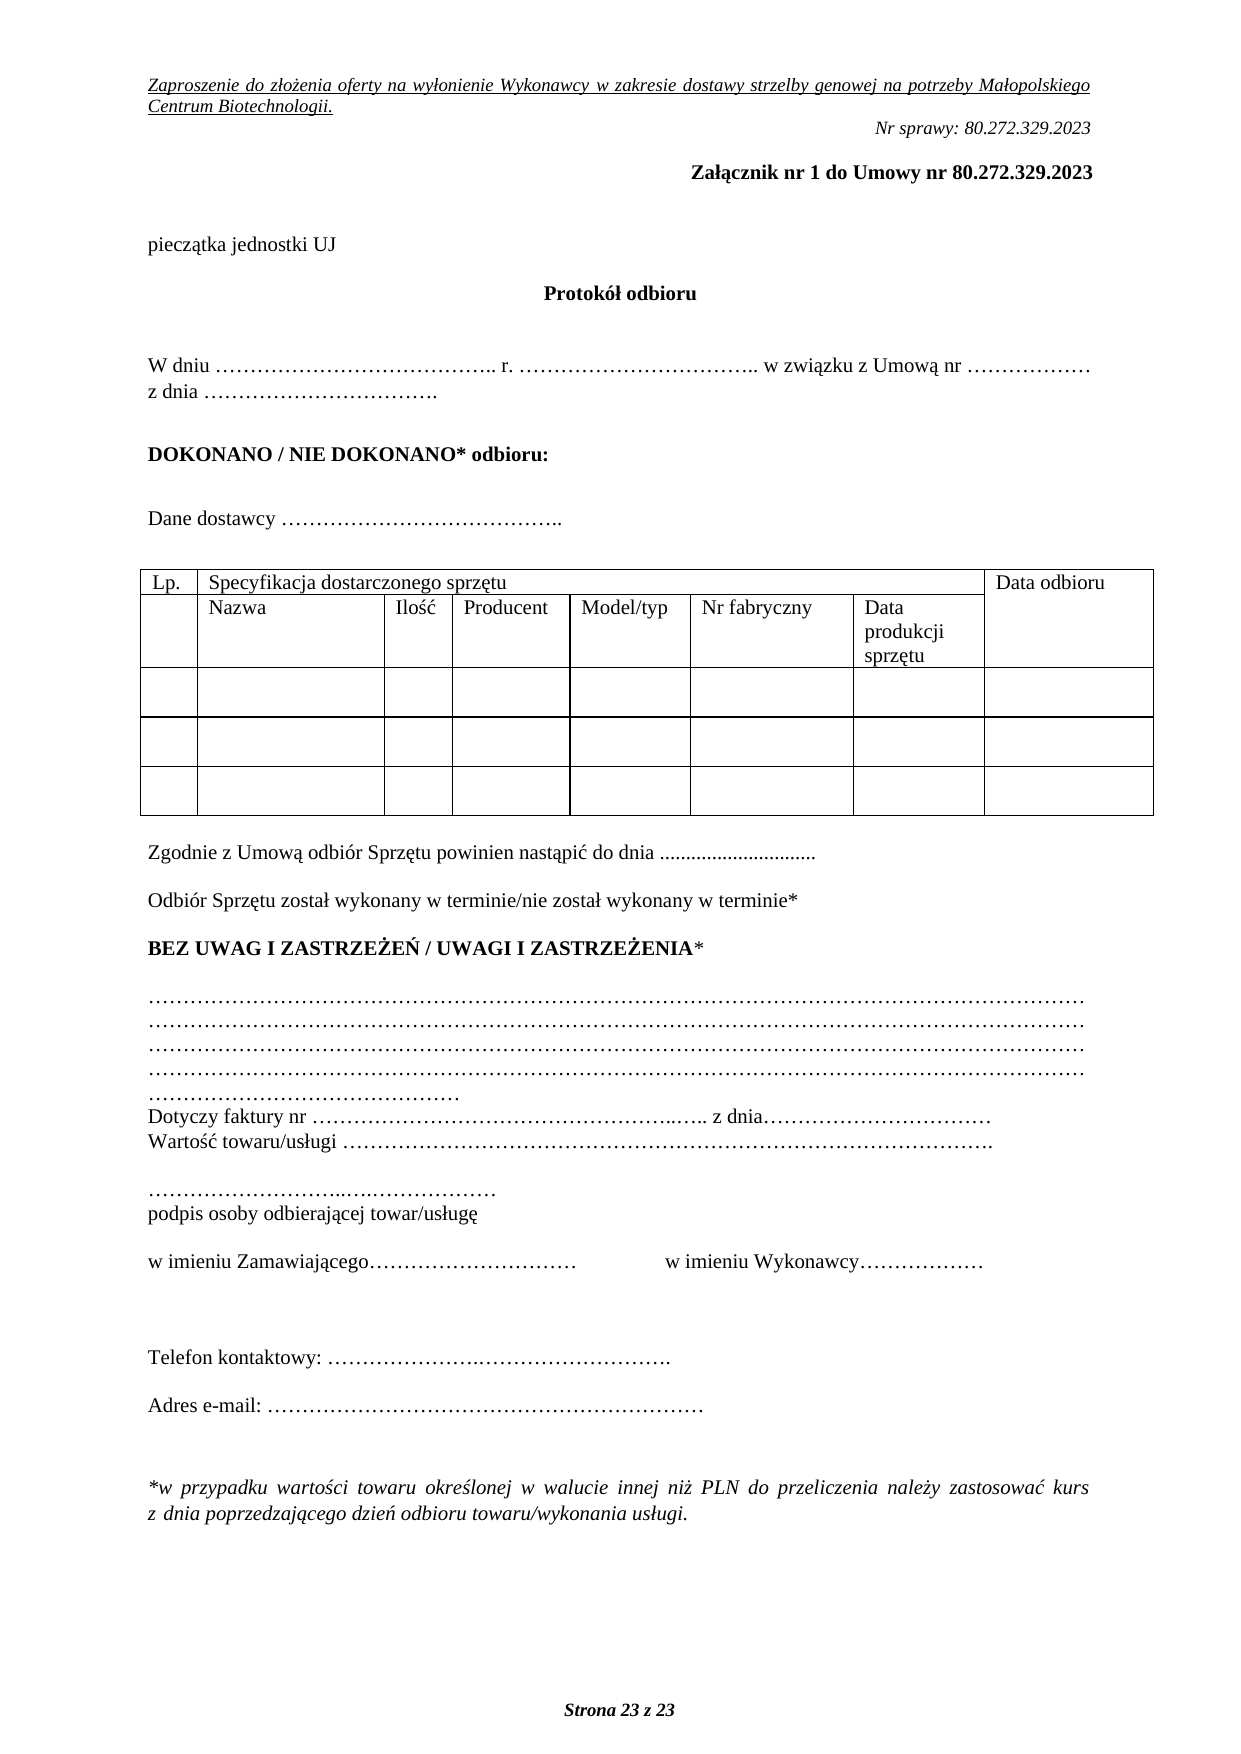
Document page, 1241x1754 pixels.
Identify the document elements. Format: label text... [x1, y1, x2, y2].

text ……………………………………………………………………………………………………………………………………………………………………………………………………………………………………………………………………………………………………………………………………………………………………………………………………………………………………………………………………………………………………………………………………… [148, 984, 1093, 1104]
table_cell [691, 718, 853, 766]
text Załącznik nr 1 do Umowy nr 80.272.329.2023 [148, 160, 1093, 184]
table_cell [854, 668, 984, 716]
table_cell [854, 718, 984, 766]
table_cell [385, 718, 452, 766]
table_cell [141, 767, 197, 815]
text Dotyczy faktury nr ……………………………………………..….. z dnia…………………………… [148, 1104, 1093, 1128]
table_cell [571, 668, 690, 716]
table_cell [198, 767, 384, 815]
table_cell [453, 767, 569, 815]
table_cell [691, 668, 853, 716]
text Adres e-mail: ……………………………………………………… [148, 1393, 1093, 1417]
table_cell Ilość [385, 595, 452, 667]
text *w przypadku wartości towaru określonej w walucie innej niż PLN do przeliczenia należy zastosować kurs z dnia poprzedzającego dzień odbioru towaru/wykonania usługi. [148, 1475, 1093, 1525]
text Odbiór Sprzętu został wykonany w terminie/nie został wykonany w terminie* [148, 888, 1093, 912]
table_header Lp. [141, 570, 197, 594]
table_cell [691, 767, 853, 815]
table_cell [385, 767, 452, 815]
table_header Data odbioru [985, 570, 1153, 667]
text Telefon kontaktowy: ………………….………………………. [148, 1345, 1093, 1369]
table_header Specyfikacja dostarczonego sprzętu [198, 570, 984, 594]
table_cell [571, 718, 690, 766]
text pieczątka jednostki UJ [148, 232, 1093, 256]
table_cell Producent [453, 595, 569, 667]
text podpis osoby odbierającej towar/usługę [148, 1201, 1093, 1225]
table_cell [571, 767, 690, 815]
table_cell [141, 668, 197, 716]
table_cell Nazwa [198, 595, 384, 667]
text BEZ UWAG I ZASTRZEŻEŃ / UWAGI I ZASTRZEŻENIA* [148, 936, 1093, 960]
table_cell Nr fabryczny [691, 595, 853, 667]
table_cell [985, 718, 1153, 766]
text Protokół odbioru [148, 280, 1093, 304]
text DOKONANO / NIE DOKONANO* odbioru: [148, 442, 1093, 466]
table_cell [854, 767, 984, 815]
table_cell [198, 668, 384, 716]
table_cell [453, 718, 569, 766]
table_cell [453, 668, 569, 716]
text Wartość towaru/usługi …………………………………………………………………………………. [148, 1128, 1093, 1153]
table_cell [985, 767, 1153, 815]
text Dane dostawcy ………………………………….. [148, 505, 1093, 529]
text Zgodnie z Umową odbiór Sprzętu powinien nastąpić do dnia .............................. [148, 840, 1093, 864]
text W dniu ………………………………….. r. …………………………….. w związku z Umową nr ……………… z dnia ……………………………. [148, 353, 1093, 403]
table_cell [198, 718, 384, 766]
table_cell [985, 668, 1153, 716]
table_cell [141, 595, 197, 667]
table_cell [141, 718, 197, 766]
text ………………………..….……………… [148, 1177, 1093, 1201]
text w imieniu Zamawiającego………………………… w imieniu Wykonawcy……………… [148, 1249, 1093, 1273]
table_cell Data produkcji sprzętu [854, 595, 984, 667]
table_cell Model/typ [571, 595, 690, 667]
table_cell [385, 668, 452, 716]
